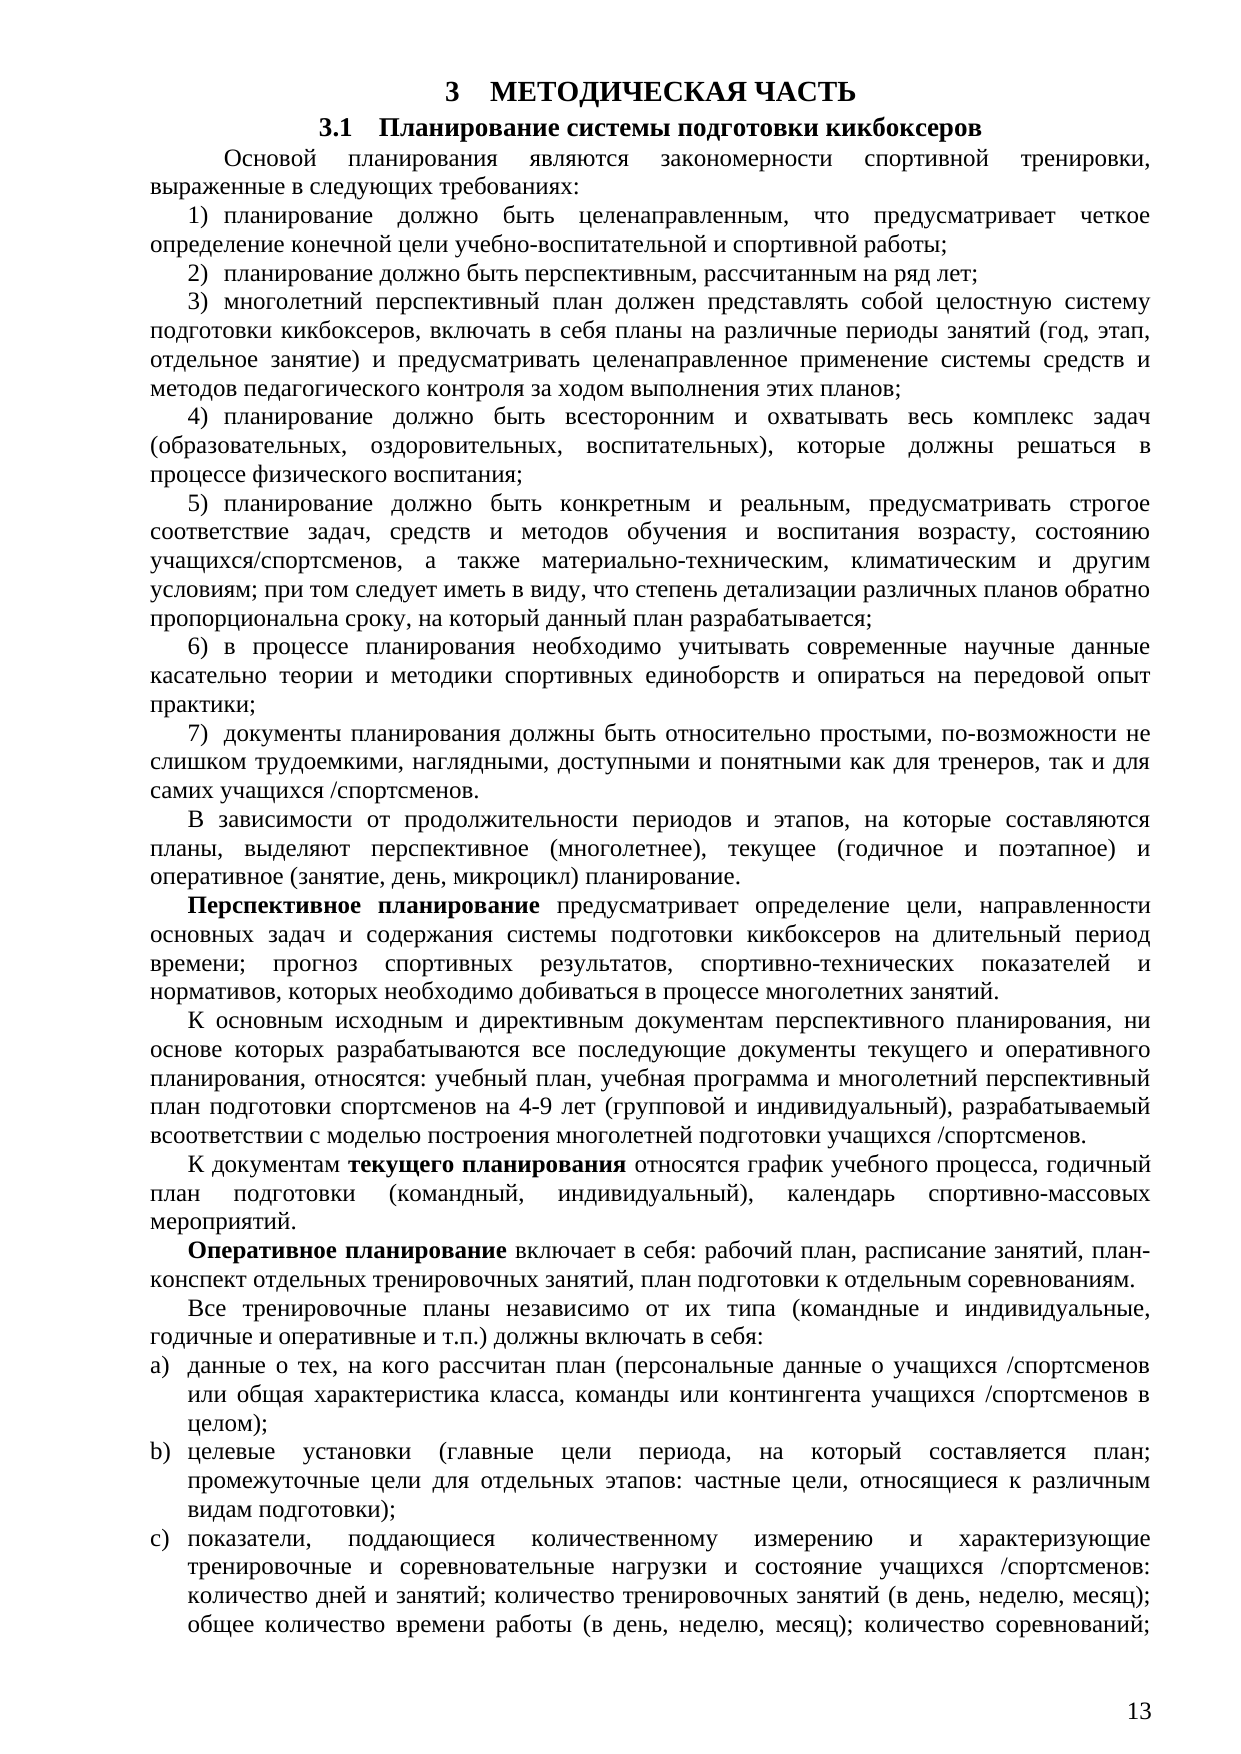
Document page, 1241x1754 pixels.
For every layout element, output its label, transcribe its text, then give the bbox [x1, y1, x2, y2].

text Все тренировочные планы независимо от их типа (командные и индивидуальные, годичные и оперативные и т.п.) должны включать в себя: [150, 1293, 1151, 1350]
list планирование должно быть перспективным, рассчитанным на ряд лет; [150, 258, 1151, 286]
text К основным исходным и директивным документам перспективного планирования, ни основе которых разрабатываются все последующие документы текущего и оперативного планирования, относятся: учебный план, учебная программа и многолетний перспективный план подготовки спортсменов на 4-9 лет (групповой и индивидуальный), разрабатываемый всоответствии с моделью построения многолетней подготовки учащихся /спортсменов. [150, 1005, 1151, 1149]
text К документам текущего планирования относятся график учебного процесса, годичный план подготовки (командный, индивидуальный), календарь спортивно-массовых мероприятий. [150, 1149, 1151, 1235]
list целевые установки (главные цели периода, на который составляется план; промежуточные цели для отдельных этапов: частные цели, относящиеся к различным видам подготовки); [150, 1436, 1151, 1523]
list многолетний перспективный план должен представлять собой целостную систему подготовки кикбоксеров, включать в себя планы на различные периоды занятий (год, этап, отдельное занятие) и предусматривать целенаправленное применение системы средств и методов педагогического контроля за ходом выполнения этих планов; [150, 286, 1151, 401]
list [150, 1523, 1151, 1638]
list планирование должно быть конкретным и реальным, предусматривать строгое соответствие задач, средств и методов обучения и воспитания возрасту, состоянию учащихся/спортсменов, а также материально-техническим, климатическим и другим условиям; при том следует иметь в виду, что степень детализации различных планов обратно пропорциональна сроку, на который данный план разрабатывается; [150, 488, 1151, 631]
list документы планирования должны быть относительно простыми, по-возможности не слишком трудоемкими, наглядными, доступными и понятными как для тренеров, так и для самих учащихся /спортсменов. [150, 718, 1151, 804]
subtitle Планирование системы подготовки кикбоксеров [150, 112, 1151, 143]
subtitle МЕТОДИЧЕСКАЯ ЧАСТЬ [150, 74, 1151, 107]
list в процессе планирования необходимо учитывать современные научные данные касательно теории и методики спортивных единоборств и опираться на передовой опыт практики; [150, 631, 1151, 718]
text Оперативное планирование включает в себя: рабочий план, расписание занятий, план-конспект отдельных тренировочных занятий, план подготовки к отдельным соревнованиям. [150, 1235, 1151, 1293]
list планирование должно быть всесторонним и охватывать весь комплекс задач (образовательных, оздоровительных, воспитательных), которые должны решаться в процессе физического воспитания; [150, 401, 1151, 488]
list планирование должно быть целенаправленным, что предусматривает четкое определение конечной цели учебно-воспитательной и спортивной работы; [150, 200, 1151, 258]
text В зависимости от продолжительности периодов и этапов, на которые составляются планы, выделяют перспективное (многолетнее), текущее (годичное и поэтапное) и оперативное (занятие, день, микроцикл) планирование. [150, 804, 1151, 890]
list данные о тех, на кого рассчитан план (персональные данные о учащихся /спортсменов или общая характеристика класса, команды или контингента учащихся /спортсменов в целом); [150, 1350, 1151, 1436]
text Основой планирования являются закономерности спортивной тренировки, выраженные в следующих требованиях: [150, 143, 1151, 200]
text Перспективное планирование предусматривает определение цели, направленности основных задач и содержания системы подготовки кикбоксеров на длительный период времени; прогноз спортивных результатов, спортивно-технических показателей и нормативов, которых необходимо добиваться в процессе многолетних занятий. [150, 890, 1151, 1005]
